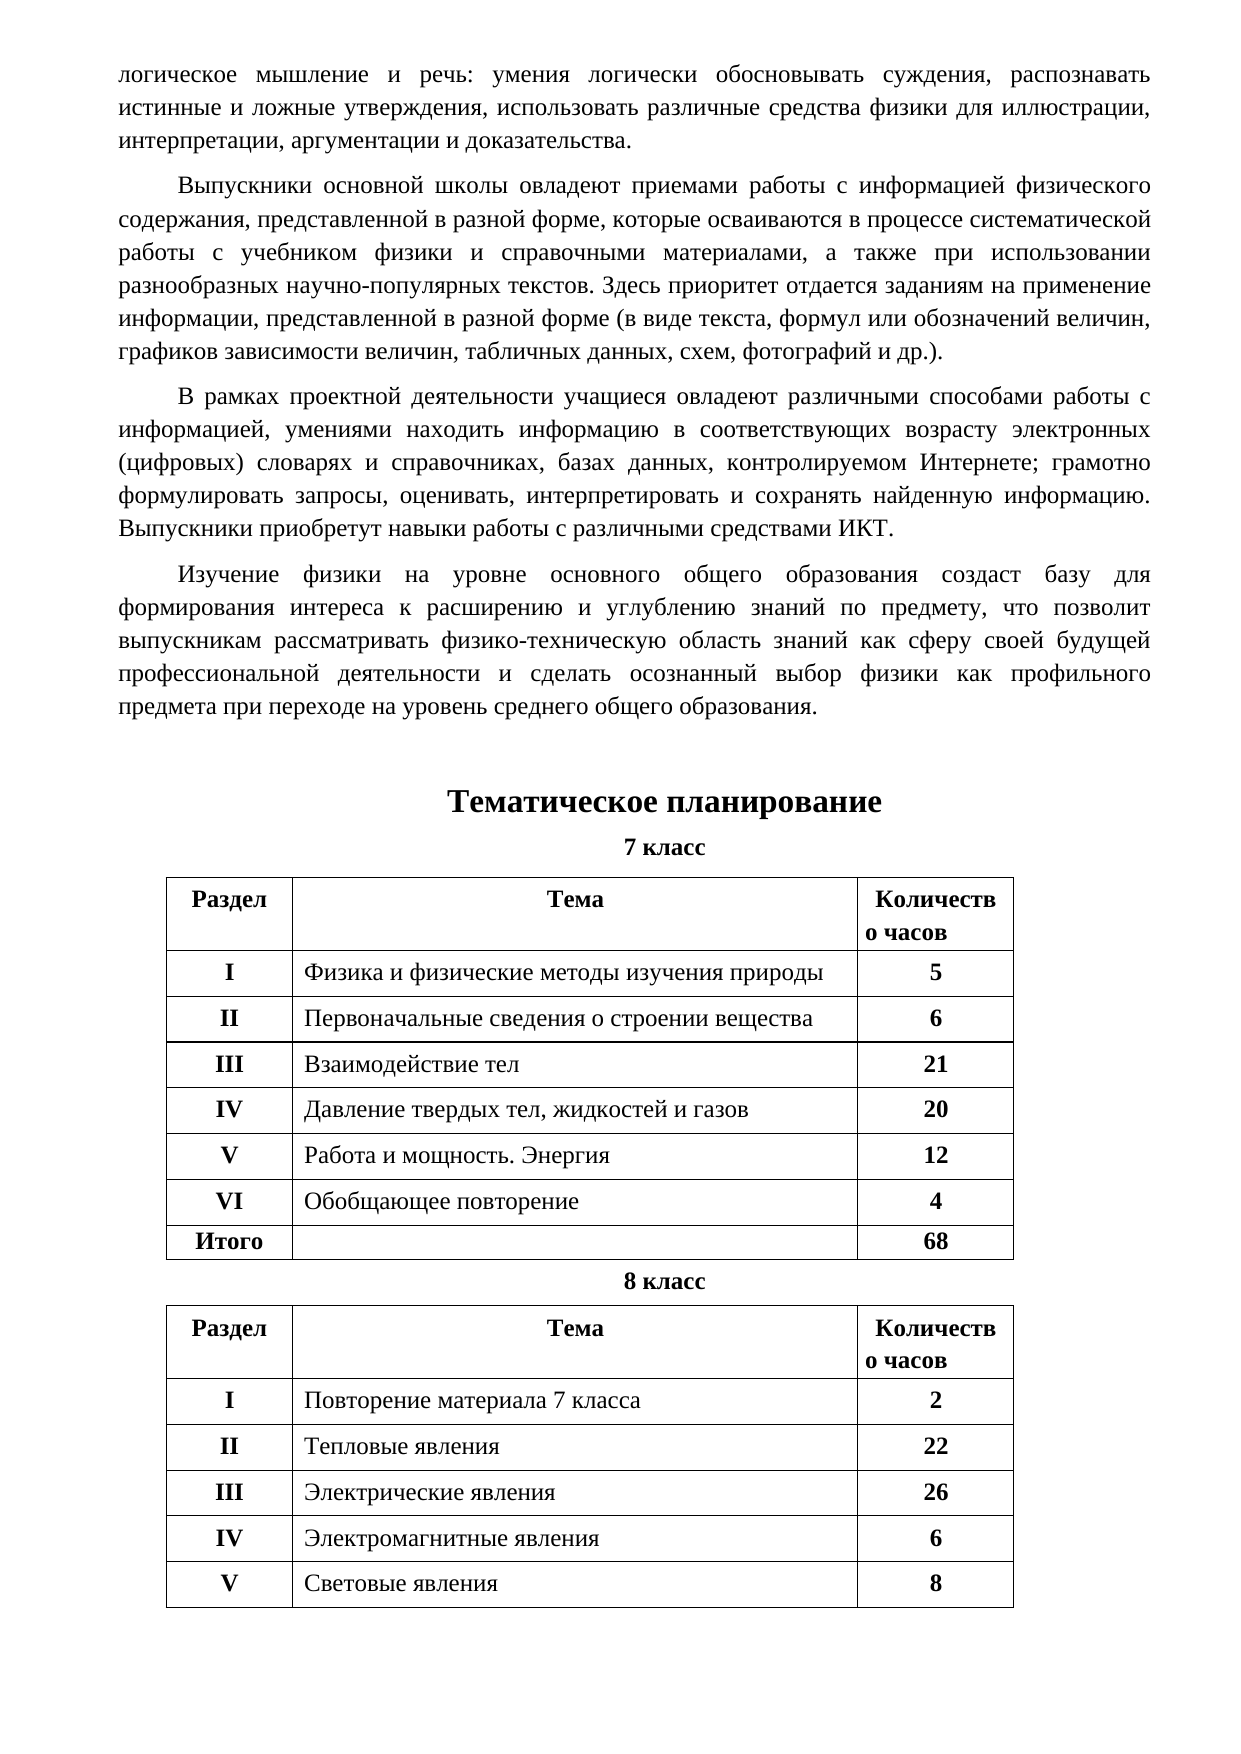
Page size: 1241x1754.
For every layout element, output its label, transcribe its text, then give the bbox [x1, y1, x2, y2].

table_cell 26 [858, 1471, 1013, 1515]
table_cell Обобщающее повторение [293, 1180, 857, 1225]
table_cell VI [167, 1180, 292, 1225]
table_cell Первоначальные сведения о строении вещества [293, 997, 857, 1041]
table_cell I [167, 951, 292, 996]
table_header Раздел [167, 1306, 292, 1378]
table_cell 6 [858, 997, 1013, 1041]
table_cell 21 [858, 1043, 1013, 1087]
table_cell 4 [858, 1180, 1013, 1225]
table_header Раздел [167, 878, 292, 950]
table_cell Взаимодействие тел [293, 1043, 857, 1087]
text 8 класс [118, 1266, 1152, 1295]
table_cell 6 [858, 1516, 1013, 1561]
table_cell V [167, 1134, 292, 1179]
table_cell IV [167, 1088, 292, 1133]
table_cell [293, 1226, 857, 1259]
table_cell Работа и мощность. Энергия [293, 1134, 857, 1179]
table_header Тема [293, 878, 857, 950]
table_cell Повторение материала 7 класса [293, 1379, 857, 1424]
table_cell 68 [858, 1226, 1013, 1259]
text Тематическое планирование [118, 781, 1152, 819]
table_cell Тепловые явления [293, 1425, 857, 1469]
table_cell 20 [858, 1088, 1013, 1133]
table_cell 5 [858, 951, 1013, 996]
table_cell Электрические явления [293, 1471, 857, 1515]
table_header Количество часов [858, 1306, 1013, 1378]
table_cell I [167, 1379, 292, 1424]
table_cell Итого [167, 1226, 292, 1259]
table_cell Физика и физические методы изучения природы [293, 951, 857, 996]
table_cell 12 [858, 1134, 1013, 1179]
table_cell II [167, 1425, 292, 1469]
table_cell II [167, 997, 292, 1041]
table_cell Электромагнитные явления [293, 1516, 857, 1561]
table_cell Давление твердых тел, жидкостей и газов [293, 1088, 857, 1133]
text 7 класс [118, 832, 1152, 860]
table_cell III [167, 1043, 292, 1087]
text В рамках проектной деятельности учащиеся овладеют различными способами работы с информацией, умениями находить информацию в соответствующих возрасту электронных (цифровых) словарях и справочниках, базах данных, контролируемом Интернете; грамотно формулировать запросы, оценивать, интерпретировать и сохранять найденную информацию. Выпускники приобретут навыки работы с различными средствами ИКТ. [118, 381, 1152, 542]
table_cell 22 [858, 1425, 1013, 1469]
text Изучение физики на уровне основного общего образования создаст базу для формирования интереса к расширению и углублению знаний по предмету, что позволит выпускникам рассматривать физико-техническую область знаний как сферу своей будущей профессиональной деятельности и сделать осознанный выбор физики как профильного предмета при переходе на уровень среднего общего образования. [118, 559, 1152, 720]
table_header Количество часов [858, 878, 1013, 950]
table_cell IV [167, 1516, 292, 1561]
table_cell Световые явления [293, 1562, 857, 1607]
table_cell 2 [858, 1379, 1013, 1424]
table_cell III [167, 1471, 292, 1515]
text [118, 59, 1152, 154]
text Выпускники основной школы овладеют приемами работы с информацией физического содержания, представленной в разной форме, которые осваиваются в процессе систематической работы с учебником физики и справочными материалами, а также при использовании разнообразных научно-популярных текстов. Здесь приоритет отдается заданиям на применение информации, представленной в разной форме (в виде текста, формул или обозначений величин, графиков зависимости величин, табличных данных, схем, фотографий и др.). [118, 171, 1152, 364]
table_cell 8 [858, 1562, 1013, 1607]
table_header Тема [293, 1306, 857, 1378]
table_cell V [167, 1562, 292, 1607]
